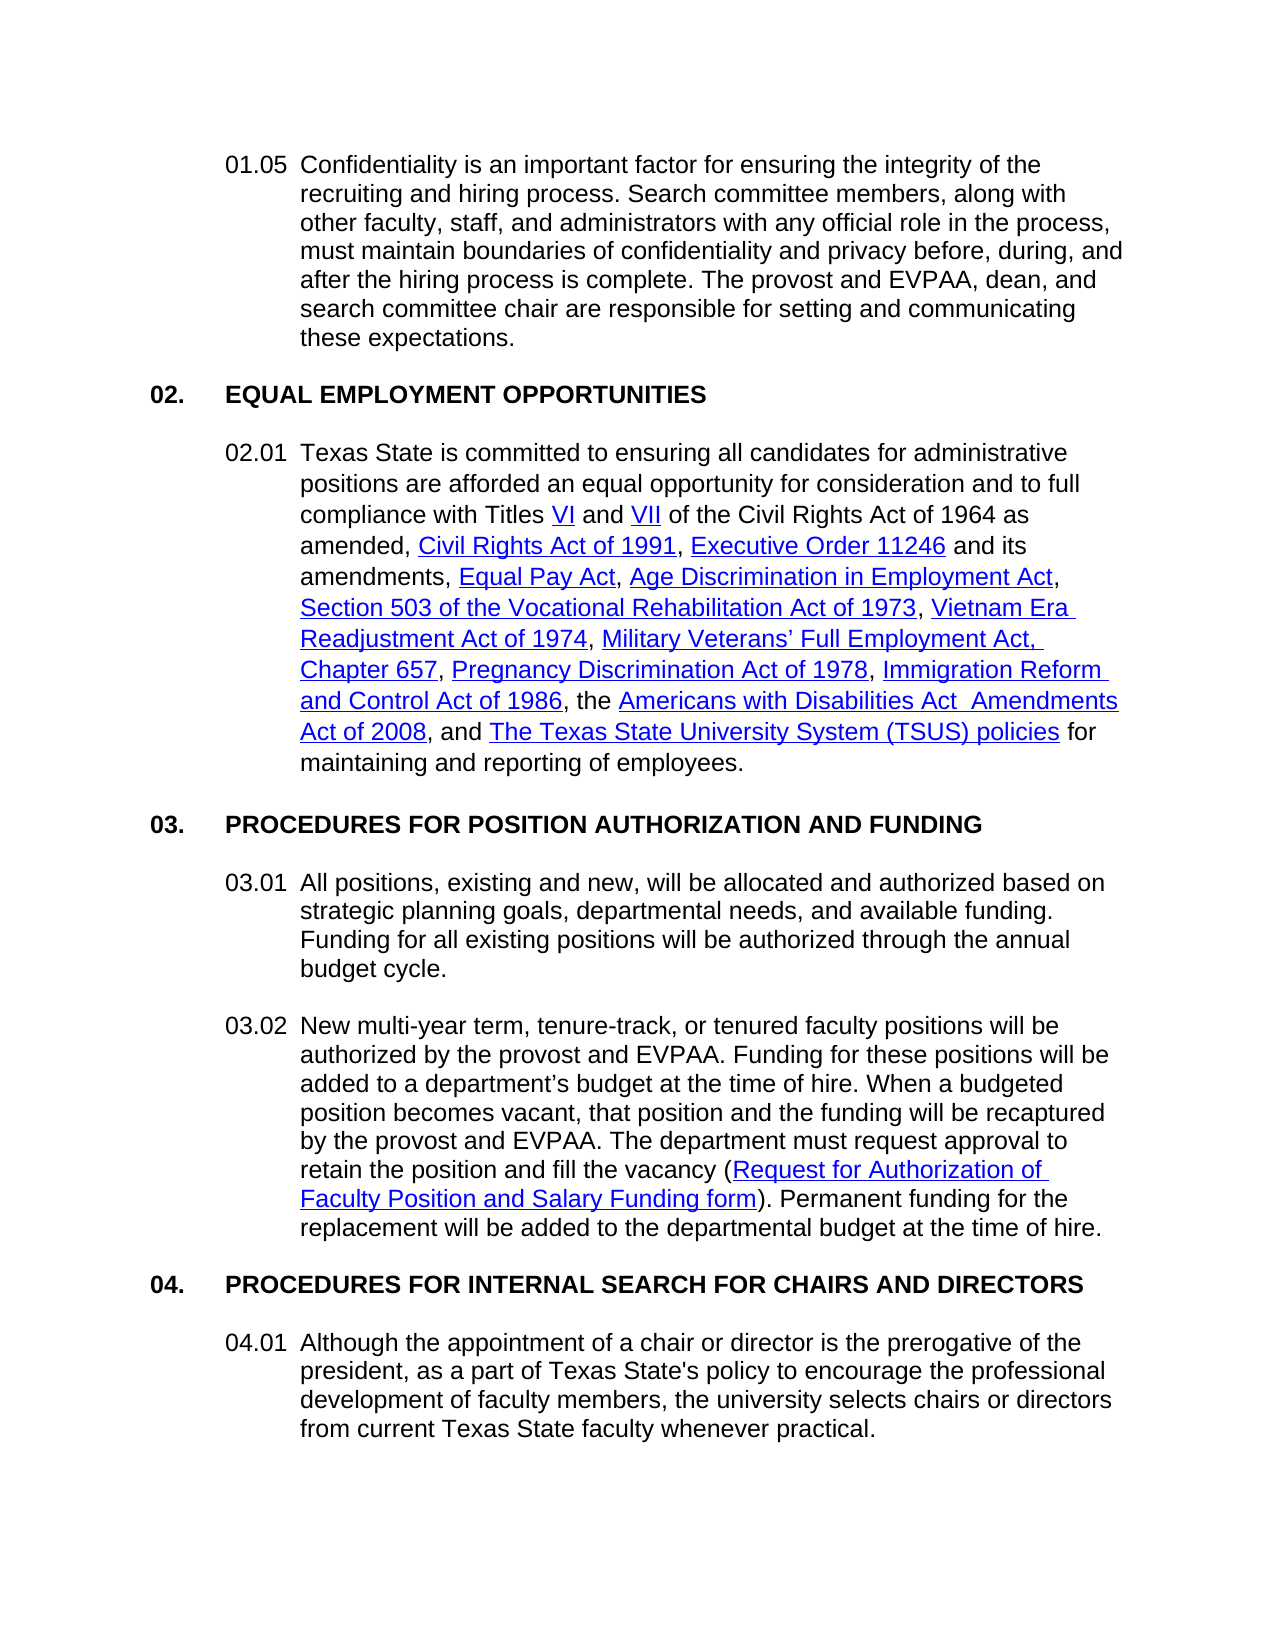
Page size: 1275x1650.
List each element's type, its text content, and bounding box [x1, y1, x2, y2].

list All positions, existing and new, will be allocated and authorized based on strategic planning goals, departmental needs, and available funding. Funding for all existing positions will be authorized through the annual budget cycle. [225, 867, 1125, 982]
text 03. PROCEDURES FOR POSITION AUTHORIZATION AND FUNDING [150, 810, 1125, 839]
list 02. EQUAL EMPLOYMENT OPPORTUNITIES [150, 380, 1125, 409]
text 01.05 Confidentiality is an important factor for ensuring the integrity of the recruiting and hiring process. Search committee members, along with other faculty, staff, and administrators with any official role in the process, must maintain boundaries of confidentiality and privacy before, during, and after the hiring process is complete. The provost and EVPAA, dean, and search committee chair are responsible for setting and communicating these expectations. [225, 150, 1125, 351]
text 02.01 Texas State is committed to ensuring all candidates for administrative positions are afforded an equal opportunity for consideration and to full compliance with Titles VI and VII of the Civil Rights Act of 1964 as amended, Civil Rights Act of 1991, Executive Order 11246 and its amendments, Equal Pay Act, Age Discrimination in Employment Act, Section 503 of the Vocational Rehabilitation Act of 1973, Vietnam Era Readjustment Act of 1974, Military Veterans’ Full Employment Act, Chapter 657, Pregnancy Discrimination Act of 1978, Immigration Reform and Control Act of 1986, the Americans with Disabilities Act Amendments Act of 2008, and The Texas State University System (TSUS) policies for maintaining and reporting of employees. [225, 437, 1125, 777]
text 04.01 Although the appointment of a chair or director is the prerogative of the president, as a part of Texas State's policy to encourage the professional development of faculty members, the university selects chairs or directors from current Texas State faculty whenever practical. [225, 1327, 1125, 1442]
text 03.02 New multi-year term, tenure-track, or tenured faculty positions will be authorized by the provost and EVPAA. Funding for these positions will be added to a department’s budget at the time of hire. When a budgeted position becomes vacant, that position and the funding will be recaptured by the provost and EVPAA. The department must request approval to retain the position and fill the vacancy (Request for Authorization of Faculty Position and Salary Funding form). Permanent funding for the replacement will be added to the departmental budget at the time of hire. [225, 1011, 1125, 1241]
list 04. PROCEDURES FOR INTERNAL SEARCH FOR CHAIRS AND DIRECTORS [150, 1270, 1125, 1299]
